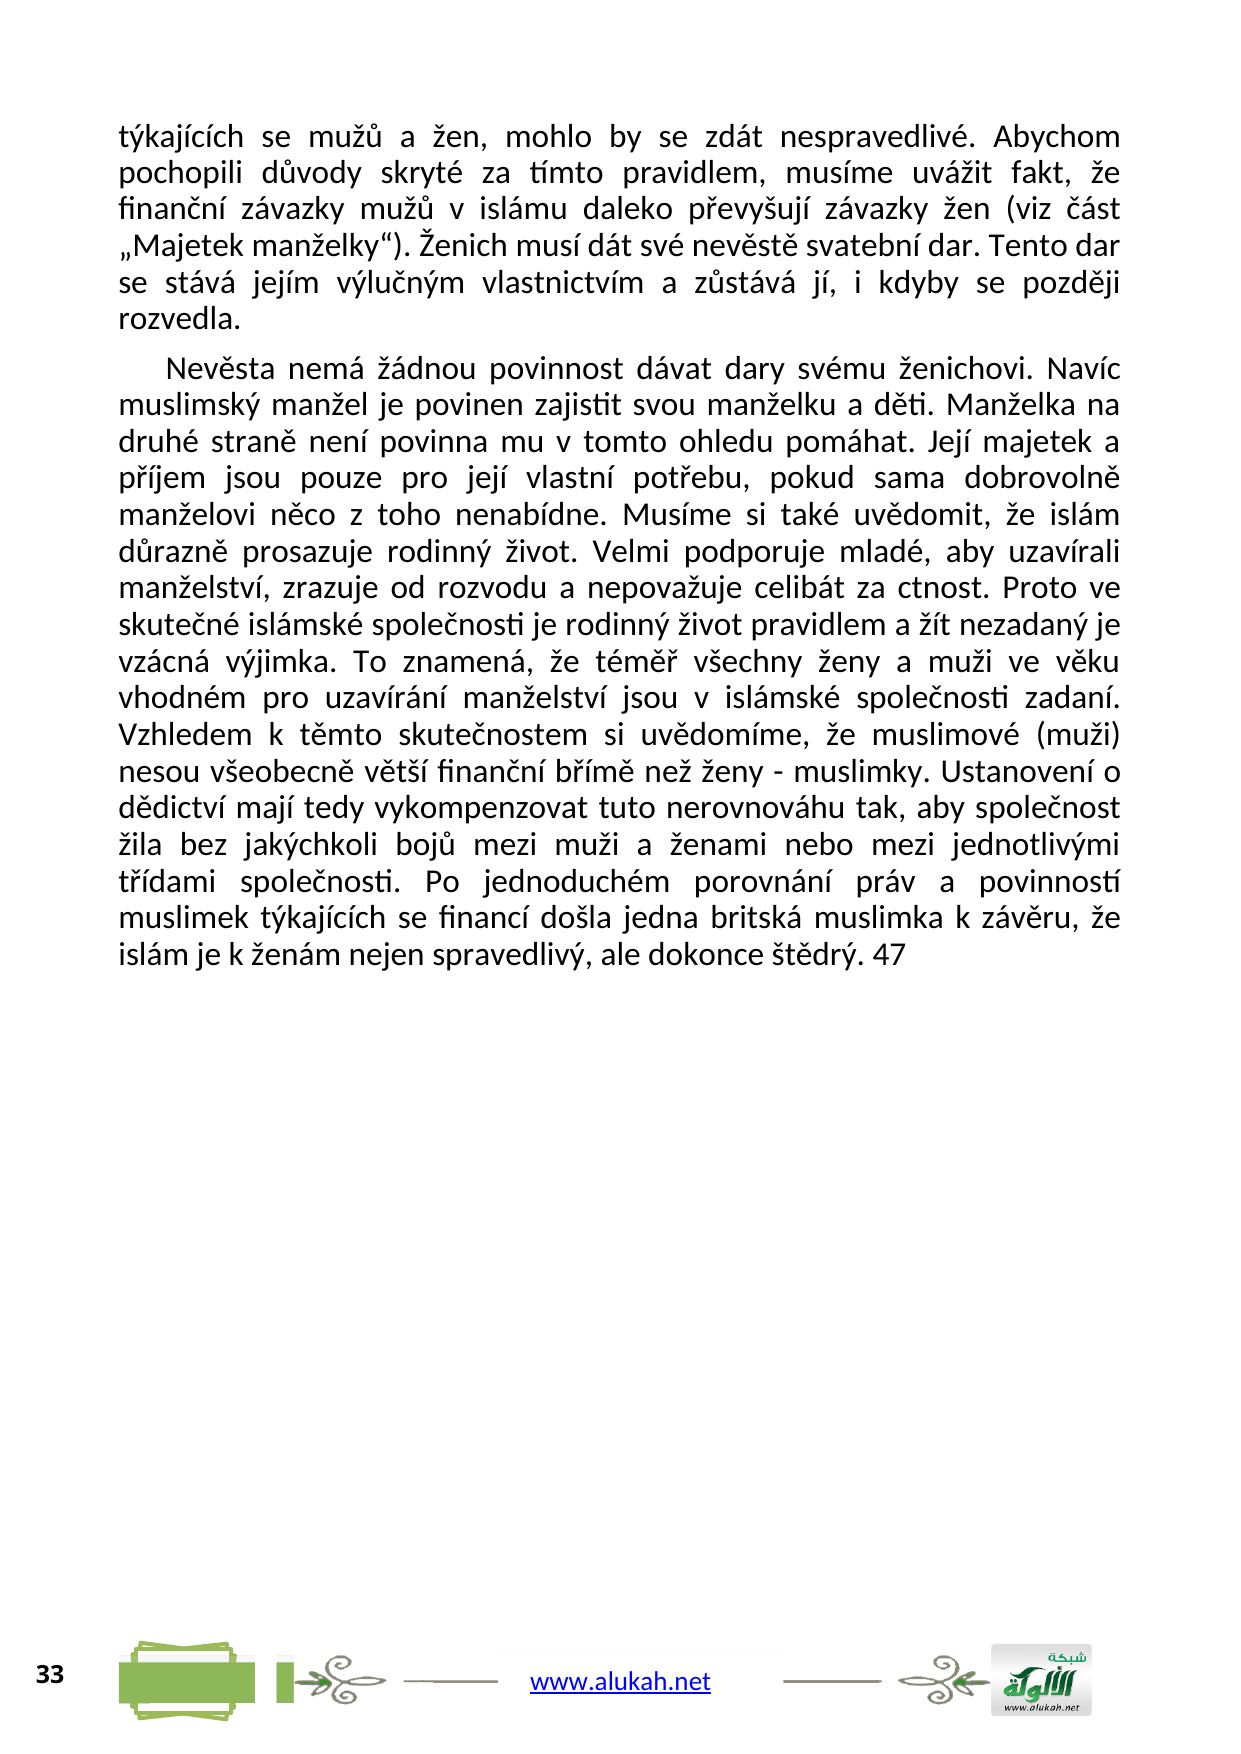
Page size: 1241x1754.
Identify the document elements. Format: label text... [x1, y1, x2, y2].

text Nevěsta nemá žádnou povinnost dávat dary svému ženichovi. Navíc muslimský manžel je povinen zajistit svou manželku a děti. Manželka na druhé straně není povinna mu v tomto ohledu pomáhat. Její majetek a příjem jsou pouze pro její vlastní potřebu, pokud sama dobrovolně manželovi něco z toho nenabídne. Musíme si také uvědomit, že islám důrazně prosazuje rodinný život. Velmi podporuje mladé, aby uzavírali manželství, zrazuje od rozvodu a nepovažuje celibát za ctnost. Proto ve skutečné islámské společnosti je rodinný život pravidlem a žít nezadaný je vzácná výjimka. To znamená, že téměř všechny ženy a muži ve věku vhodném pro uzavírání manželství jsou v islámské společnosti zadaní. Vzhledem k těmto skutečnostem si uvědomíme, že muslimové (muži) nesou všeobecně větší finanční břímě než ženy - muslimky. Ustanovení o dědictví mají tedy vykompenzovat tuto nerovnováhu tak, aby společnost žila bez jakýchkoli bojů mezi muži a ženami nebo mezi jednotlivými třídami společnosti. Po jednoduchém porovnání práv a povinností muslimek týkajících se financí došla jedna britská muslimka k závěru, že islám je k ženám nejen spravedlivý, ale dokonce štědrý. 47 [118, 351, 1122, 974]
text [118, 118, 1122, 338]
picture [117, 1641, 1093, 1723]
